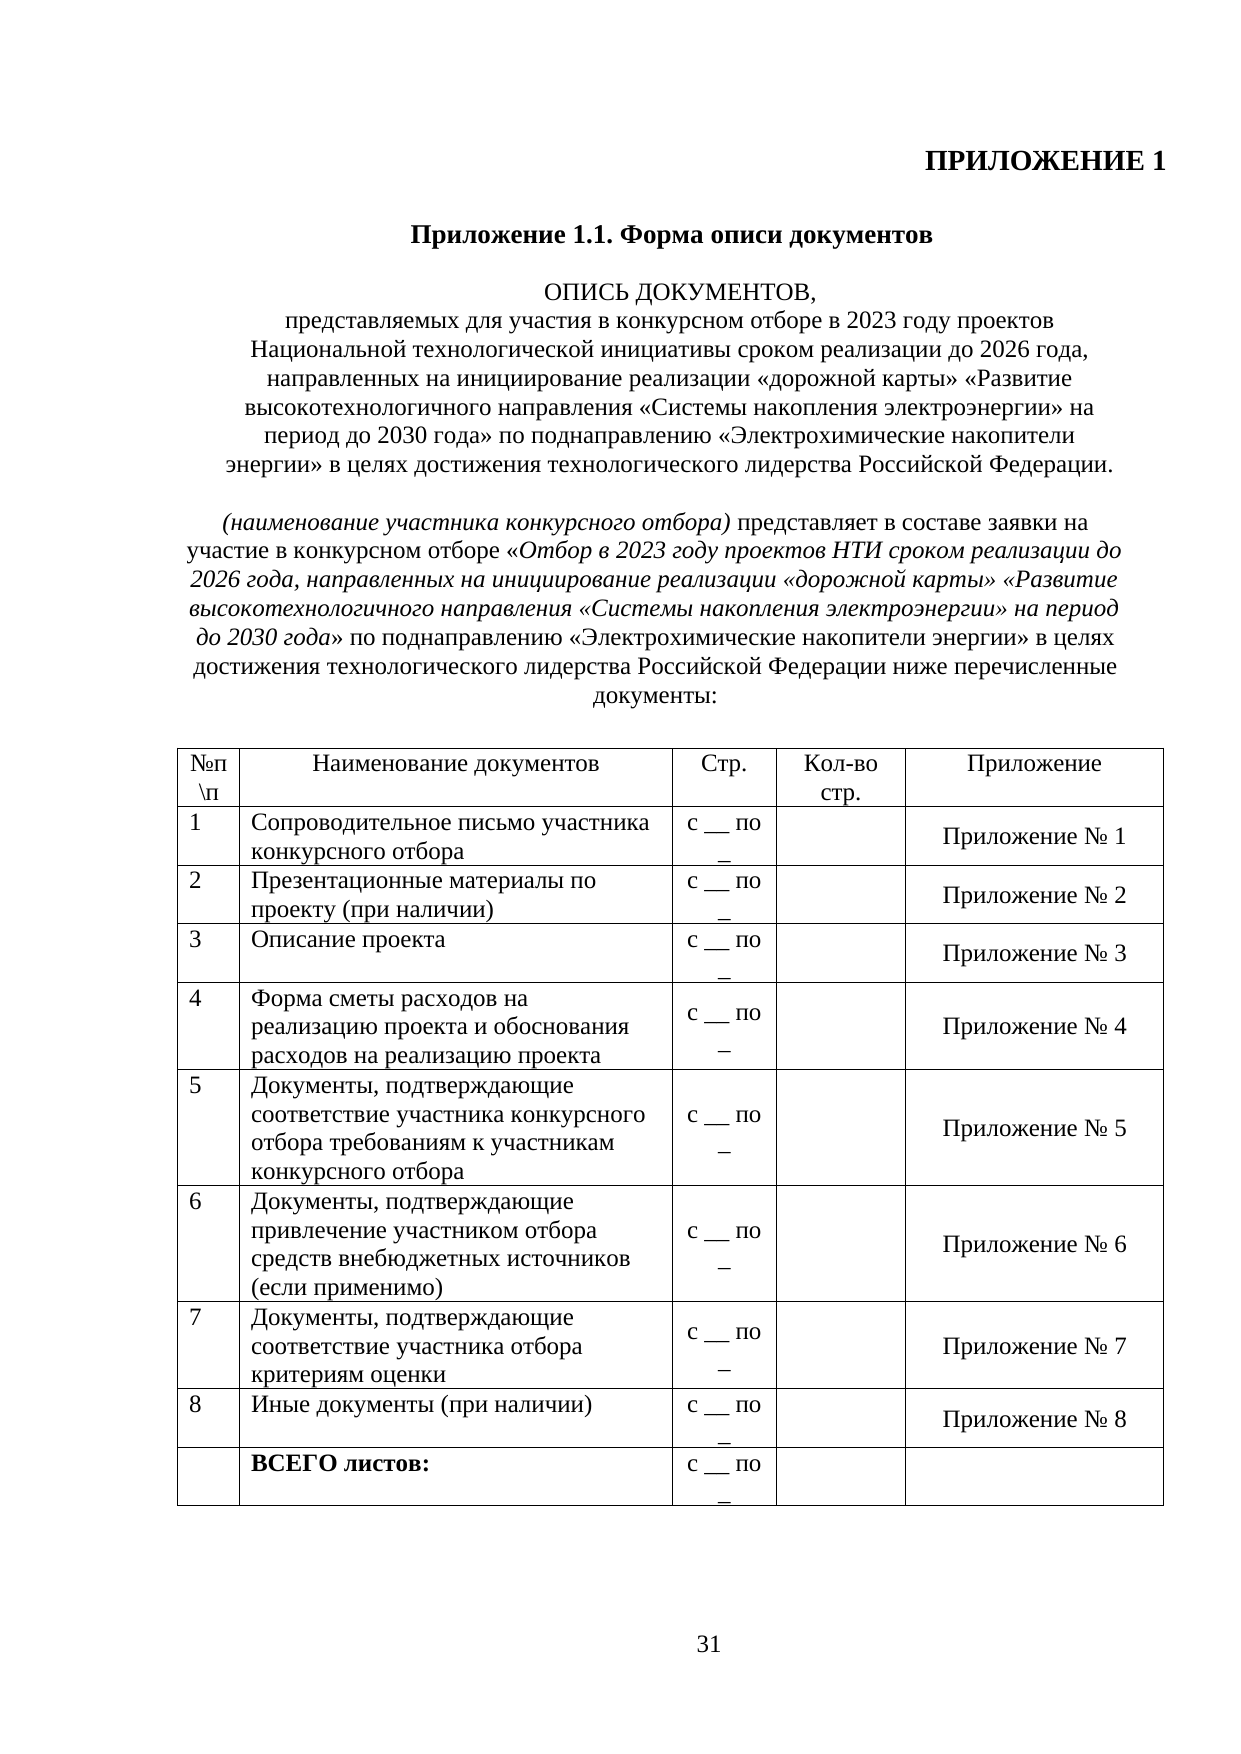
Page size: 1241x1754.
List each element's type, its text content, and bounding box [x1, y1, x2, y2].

table_cell Форма сметы расходов на реализацию проекта и обоснования расходов на реализацию проекта [240, 983, 672, 1069]
table_cell с __ по _ [673, 1302, 776, 1388]
table_cell ВСЕГО листов: [240, 1448, 672, 1505]
table_cell Описание проекта [240, 924, 672, 982]
subtitle ПРИЛОЖЕНИЕ 1 [177, 143, 1167, 177]
table_header Наименование документов [240, 749, 672, 806]
table_cell Приложение № 4 [906, 983, 1163, 1069]
table_cell 5 [178, 1070, 239, 1185]
table_cell Приложение № 3 [906, 924, 1163, 982]
table_header Приложение [906, 749, 1163, 806]
table_header Кол-во стр. [777, 749, 905, 806]
table_cell 7 [178, 1302, 239, 1388]
table_cell с __ по _ [673, 1389, 776, 1447]
table_cell Документы, подтверждающие соответствие участника отбора критериям оценки [240, 1302, 672, 1388]
table_cell [777, 1186, 905, 1301]
table_cell [178, 1448, 239, 1505]
table_cell Документы, подтверждающие соответствие участника конкурсного отбора требованиям к участникам конкурсного отбора [240, 1070, 672, 1185]
table_cell с __ по _ [673, 1186, 776, 1301]
table_cell с __ по _ [673, 807, 776, 864]
text представляемых для участия в конкурсном отборе в 2023 году проектов Национальной технологической инициативы сроком реализации до 2026 года, направленных на инициирование реализации «дорожной карты» «Развитие высокотехнологичного направления «Системы накопления электроэнергии» на период до 2030 года» по поднаправлению «Электрохимические накопители энергии» в целях достижения технологического лидерства Российской Федерации. [214, 306, 1124, 478]
table_cell [777, 1302, 905, 1388]
table_cell Приложение № 8 [906, 1389, 1163, 1447]
table_cell с __ по _ [673, 983, 776, 1069]
table_cell Приложение № 5 [906, 1070, 1163, 1185]
table_cell Презентационные материалы по проекту (при наличии) [240, 866, 672, 923]
table_cell с __ по _ [673, 924, 776, 982]
table_cell [777, 924, 905, 982]
table_cell [906, 1448, 1163, 1505]
table_header Стр. [673, 749, 776, 806]
table_cell 4 [178, 983, 239, 1069]
table_cell Приложение № 1 [906, 807, 1163, 864]
table_cell [777, 983, 905, 1069]
table_cell с __ по _ [673, 1070, 776, 1185]
table_cell 8 [178, 1389, 239, 1447]
table_cell [777, 1448, 905, 1505]
table_cell с __ по _ [673, 866, 776, 923]
table_cell Приложение № 7 [906, 1302, 1163, 1388]
table_cell 1 [178, 807, 239, 864]
table_cell Приложение № 2 [906, 866, 1163, 923]
table_cell Иные документы (при наличии) [240, 1389, 672, 1447]
text (наименование участника конкурсного отбора) представляет в составе заявки на участие в конкурсном отборе «Отбор в 2023 году проектов НТИ сроком реализации до 2026 года, направленных на инициирование реализации «дорожной карты» «Развитие высокотехнологичного направления «Системы накопления электроэнергии» на период до 2030 года» по поднаправлению «Электрохимические накопители энергии» в целях достижения технологического лидерства Российской Федерации ниже перечисленные документы: [186, 507, 1125, 709]
table_cell 6 [178, 1186, 239, 1301]
table_cell [777, 1070, 905, 1185]
table_cell с __ по _ [673, 1448, 776, 1505]
text ОПИСЬ ДОКУМЕНТОВ, [544, 278, 1167, 306]
table_cell [777, 866, 905, 923]
table_cell Приложение № 6 [906, 1186, 1163, 1301]
table_header №п\п [178, 749, 239, 806]
table_cell [777, 1389, 905, 1447]
table_cell Документы, подтверждающие привлечение участником отбора средств внебюджетных источников (если применимо) [240, 1186, 672, 1301]
table_cell [777, 807, 905, 864]
table_cell 3 [178, 924, 239, 982]
table_cell 2 [178, 866, 239, 923]
table_cell Сопроводительное письмо участника конкурсного отбора [240, 807, 672, 864]
subtitle Приложение 1.1. Форма описи документов [177, 218, 1167, 249]
